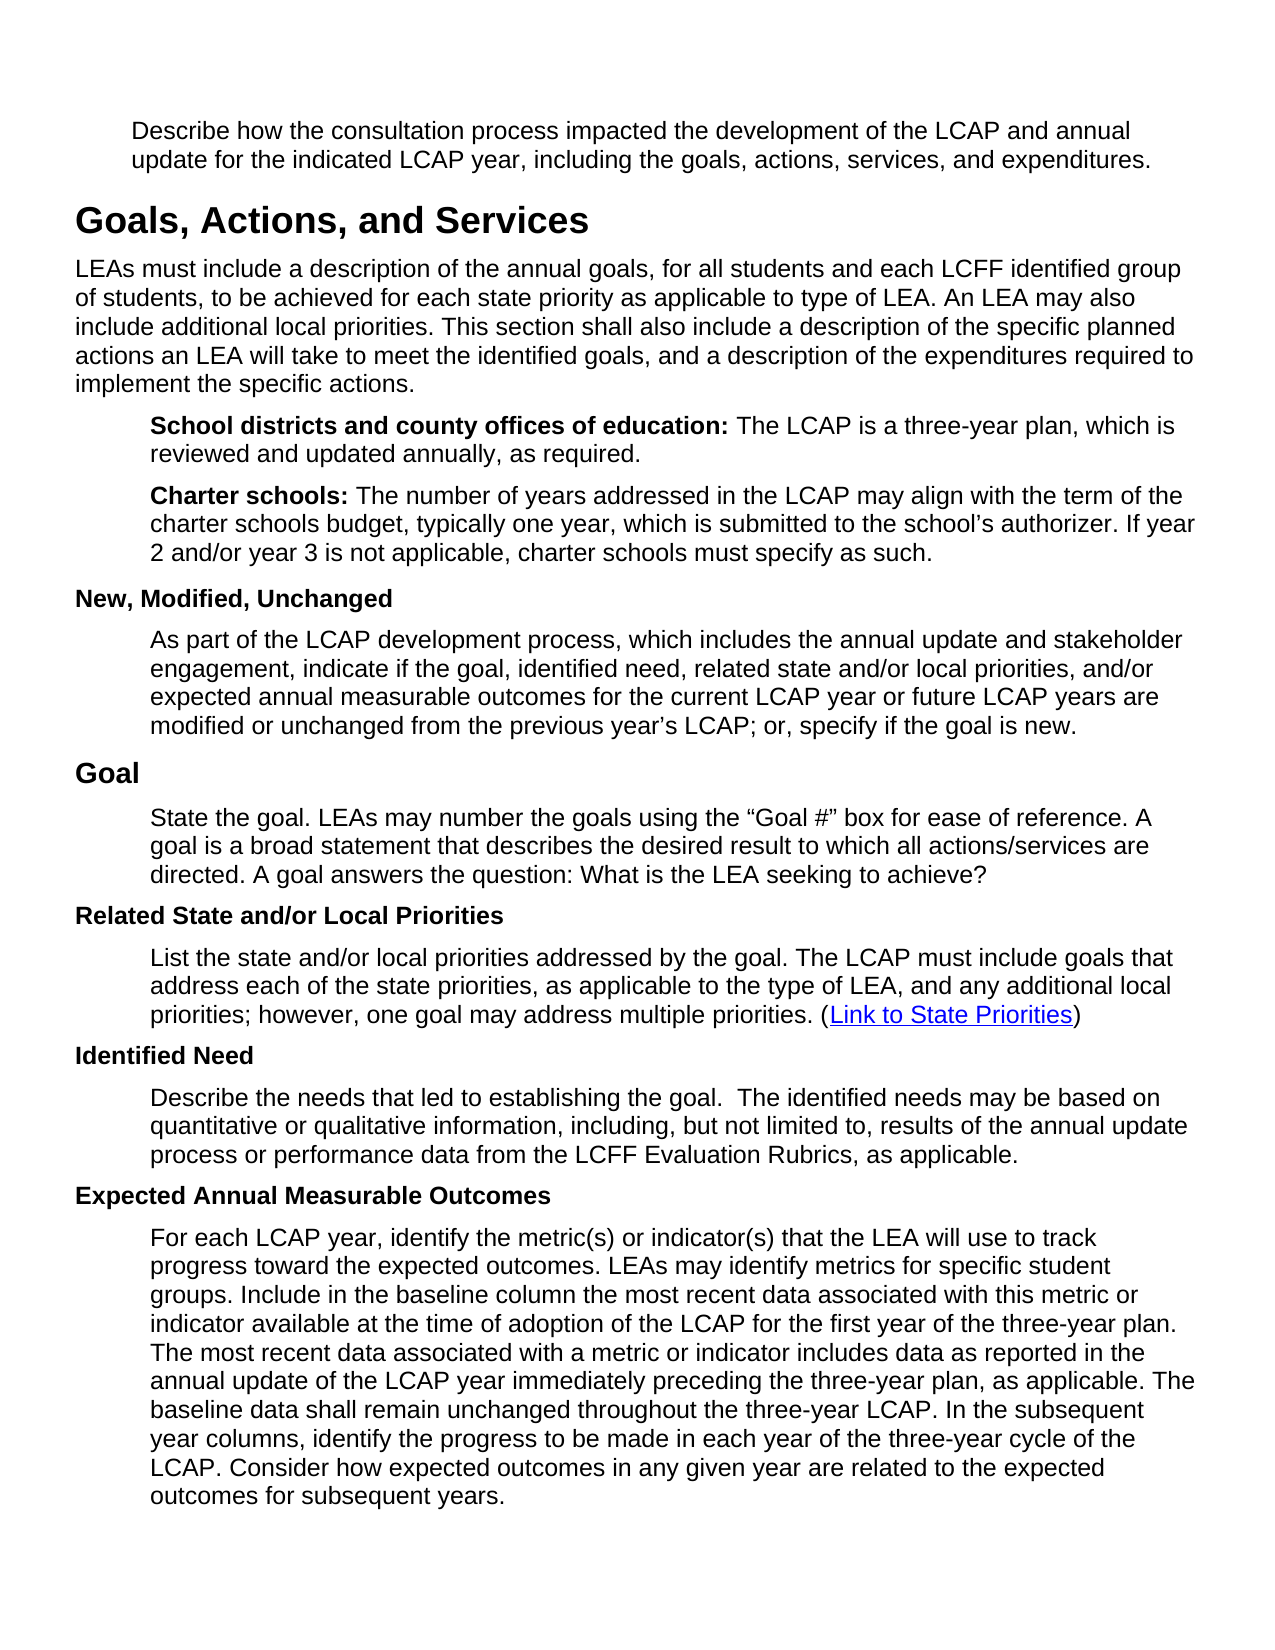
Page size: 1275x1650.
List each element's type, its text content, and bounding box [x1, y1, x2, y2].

subtitle Identified Need [75, 1041, 1200, 1070]
text School districts and county offices of education: The LCAP is a three-year plan, which is reviewed and updated annually, as required. [150, 411, 1200, 468]
text For each LCAP year, identify the metric(s) or indicator(s) that the LEA will use to track progress toward the expected outcomes. LEAs may identify metrics for specific student groups. Include in the baseline column the most recent data associated with this metric or indicator available at the time of adoption of the LCAP for the first year of the three-year plan. The most recent data associated with a metric or indicator includes data as reported in the annual update of the LCAP year immediately preceding the three-year plan, as applicable. The baseline data shall remain unchanged throughout the three-year LCAP. In the subsequent year columns, identify the progress to be made in each year of the three-year cycle of the LCAP. Consider how expected outcomes in any given year are related to the expected outcomes for subsequent years. [150, 1222, 1200, 1510]
text Describe how the consultation process impacted the development of the LCAP and annual update for the indicated LCAP year, including the goals, actions, services, and expenditures. [131, 116, 1200, 174]
subtitle New, Modified, Unchanged [75, 583, 1200, 612]
text Charter schools: The number of years addressed in the LCAP may align with the term of the charter schools budget, typically one year, which is submitted to the school’s authorizer. If year 2 and/or year 3 is not applicable, charter schools must specify as such. [150, 481, 1200, 567]
text Describe the needs that led to establishing the goal. The identified needs may be based on quantitative or qualitative information, including, but not limited to, results of the annual update process or performance data from the LCFF Evaluation Rubrics, as applicable. [150, 1082, 1200, 1169]
subtitle Expected Annual Measurable Outcomes [75, 1181, 1200, 1210]
text State the goal. LEAs may number the goals using the “Goal #” box for ease of reference. A goal is a broad statement that describes the desired result to which all actions/services are directed. A goal answers the question: What is the LEA seeking to achieve? [150, 802, 1200, 889]
subtitle Goals, Actions, and Services [75, 199, 1200, 242]
subtitle Related State and/or Local Priorities [75, 901, 1200, 930]
subtitle Goal [75, 756, 1200, 790]
text LEAs must include a description of the annual goals, for all students and each LCFF identified group of students, to be achieved for each state priority as applicable to type of LEA. An LEA may also include additional local priorities. This section shall also include a description of the specific planned actions an LEA will take to meet the identified goals, and a description of the expenditures required to implement the specific actions. [75, 254, 1200, 398]
text As part of the LCAP development process, which includes the annual update and stakeholder engagement, indicate if the goal, identified need, related state and/or local priorities, and/or expected annual measurable outcomes for the current LCAP year or future LCAP years are modified or unchanged from the previous year’s LCAP; or, specify if the goal is new. [150, 625, 1200, 740]
text List the state and/or local priorities addressed by the goal. The LCAP must include goals that address each of the state priorities, as applicable to the type of LEA, and any additional local priorities; however, one goal may address multiple priorities. (Link to State Priorities) [150, 942, 1200, 1029]
